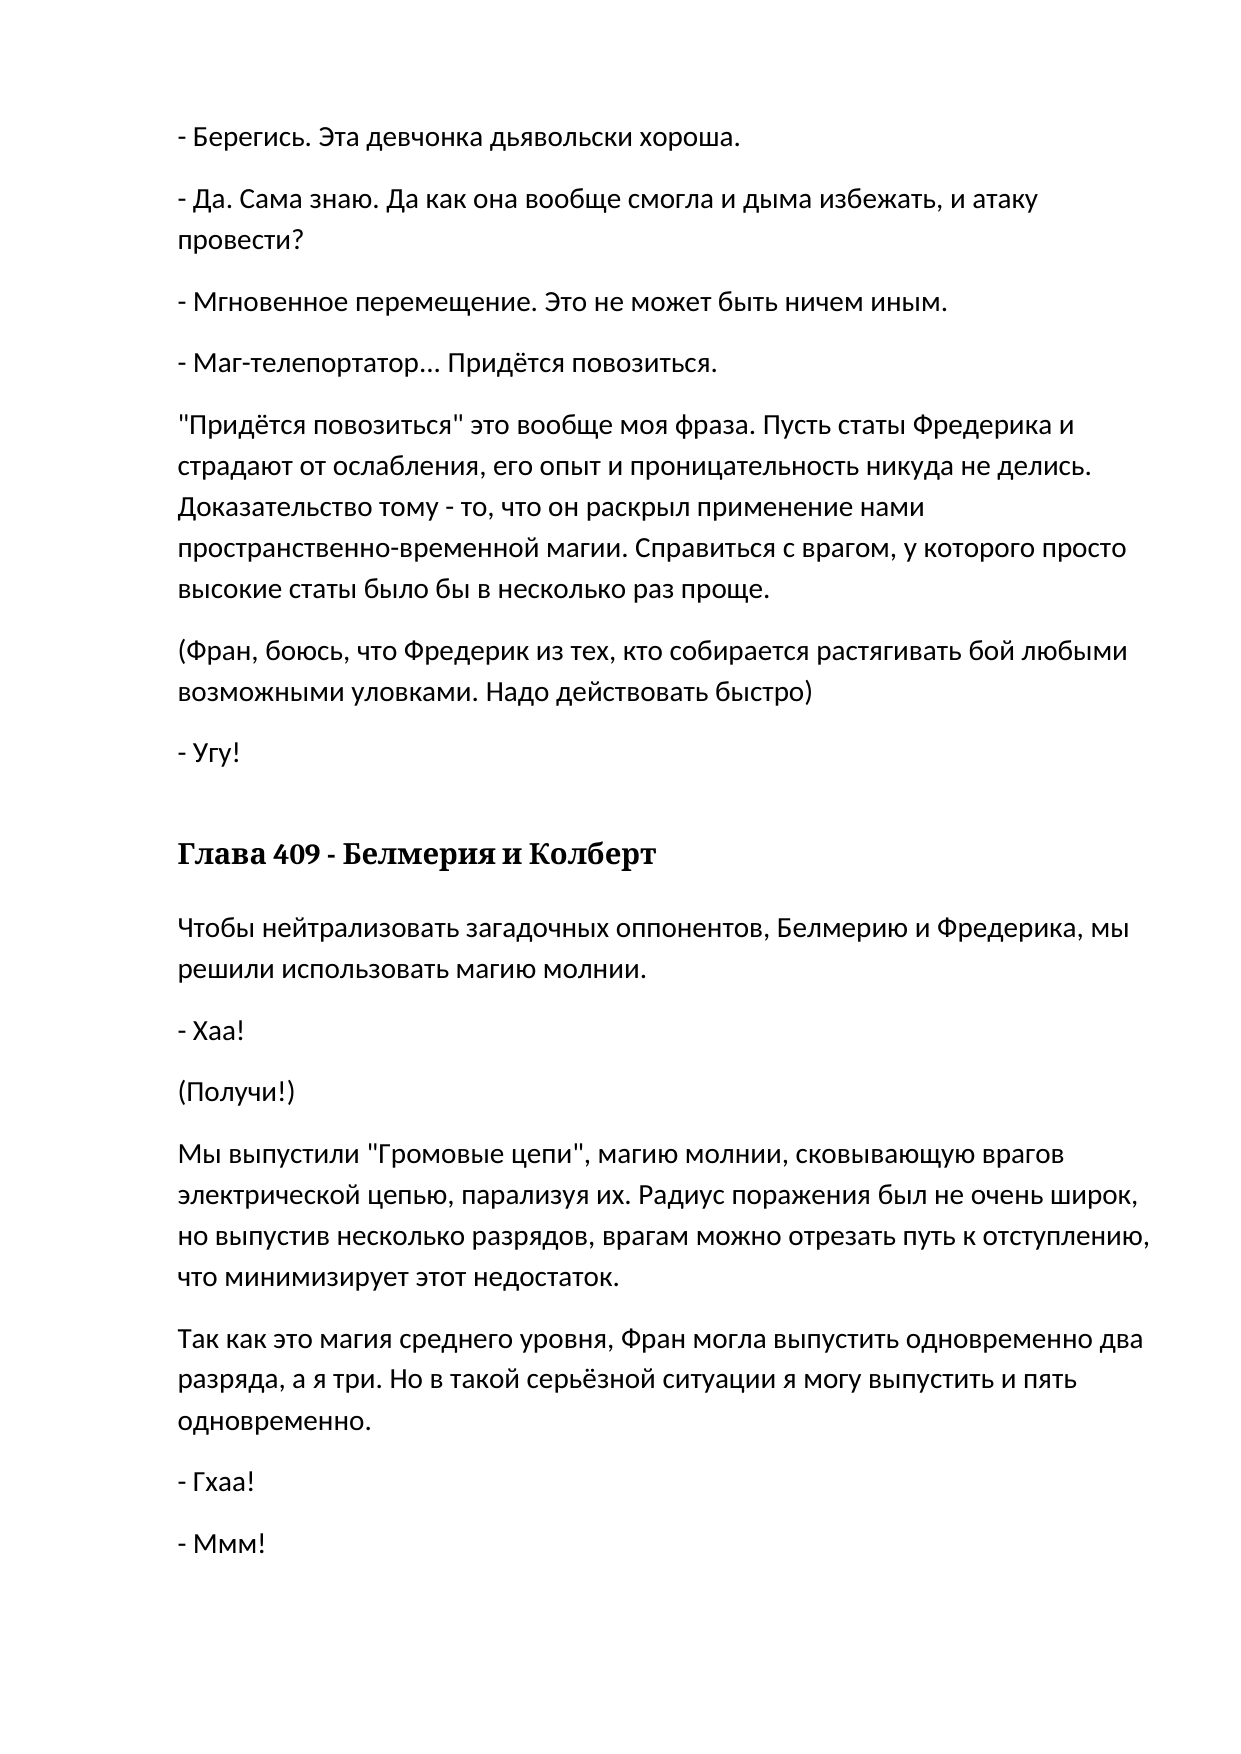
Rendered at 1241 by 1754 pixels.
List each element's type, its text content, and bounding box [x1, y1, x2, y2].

subtitle Глава 409 - Белмерия и Колберт [177, 838, 1152, 871]
text - Хаа! [177, 1012, 1152, 1047]
text - Да. Сама знаю. Да как она вообще смогла и дыма избежать, и атаку провести? [177, 180, 1152, 256]
text - Берегись. Эта девчонка дьявольски хороша. [177, 118, 1152, 154]
text - Маг-телепортатор... Придётся повозиться. [177, 344, 1152, 380]
text "Придётся повозиться" это вообще моя фраза. Пусть статы Фредерика и страдают от ослабления, его опыт и проницательность никуда не делись. Доказательство тому - то, что он раскрыл применение нами пространственно-временной магии. Справиться с врагом, у которого просто высокие статы было бы в несколько раз проще. [177, 406, 1152, 606]
text - Гхаа! [177, 1463, 1152, 1499]
text (Фран, боюсь, что Фредерик из тех, кто собирается растягивать бой любыми возможными уловками. Надо действовать быстро) [177, 632, 1152, 708]
text (Получи!) [177, 1073, 1152, 1109]
text - Мгновенное перемещение. Это не может быть ничем иным. [177, 283, 1152, 318]
text Так как это магия среднего уровня, Фран могла выпустить одновременно два разряда, а я три. Но в такой серьёзной ситуации я могу выпустить и пять одновременно. [177, 1320, 1152, 1437]
text Мы выпустили "Громовые цепи", магию молнии, сковывающую врагов электрической цепью, парализуя их. Радиус поражения был не очень широк, но выпустив несколько разрядов, врагам можно отрезать путь к отступлению, что минимизирует этот недостаток. [177, 1135, 1152, 1293]
text - Ммм! [177, 1525, 1152, 1561]
text Чтобы нейтрализовать загадочных оппонентов, Белмерию и Фредерика, мы решили использовать магию молнии. [177, 909, 1152, 985]
text - Угу! [177, 734, 1152, 770]
